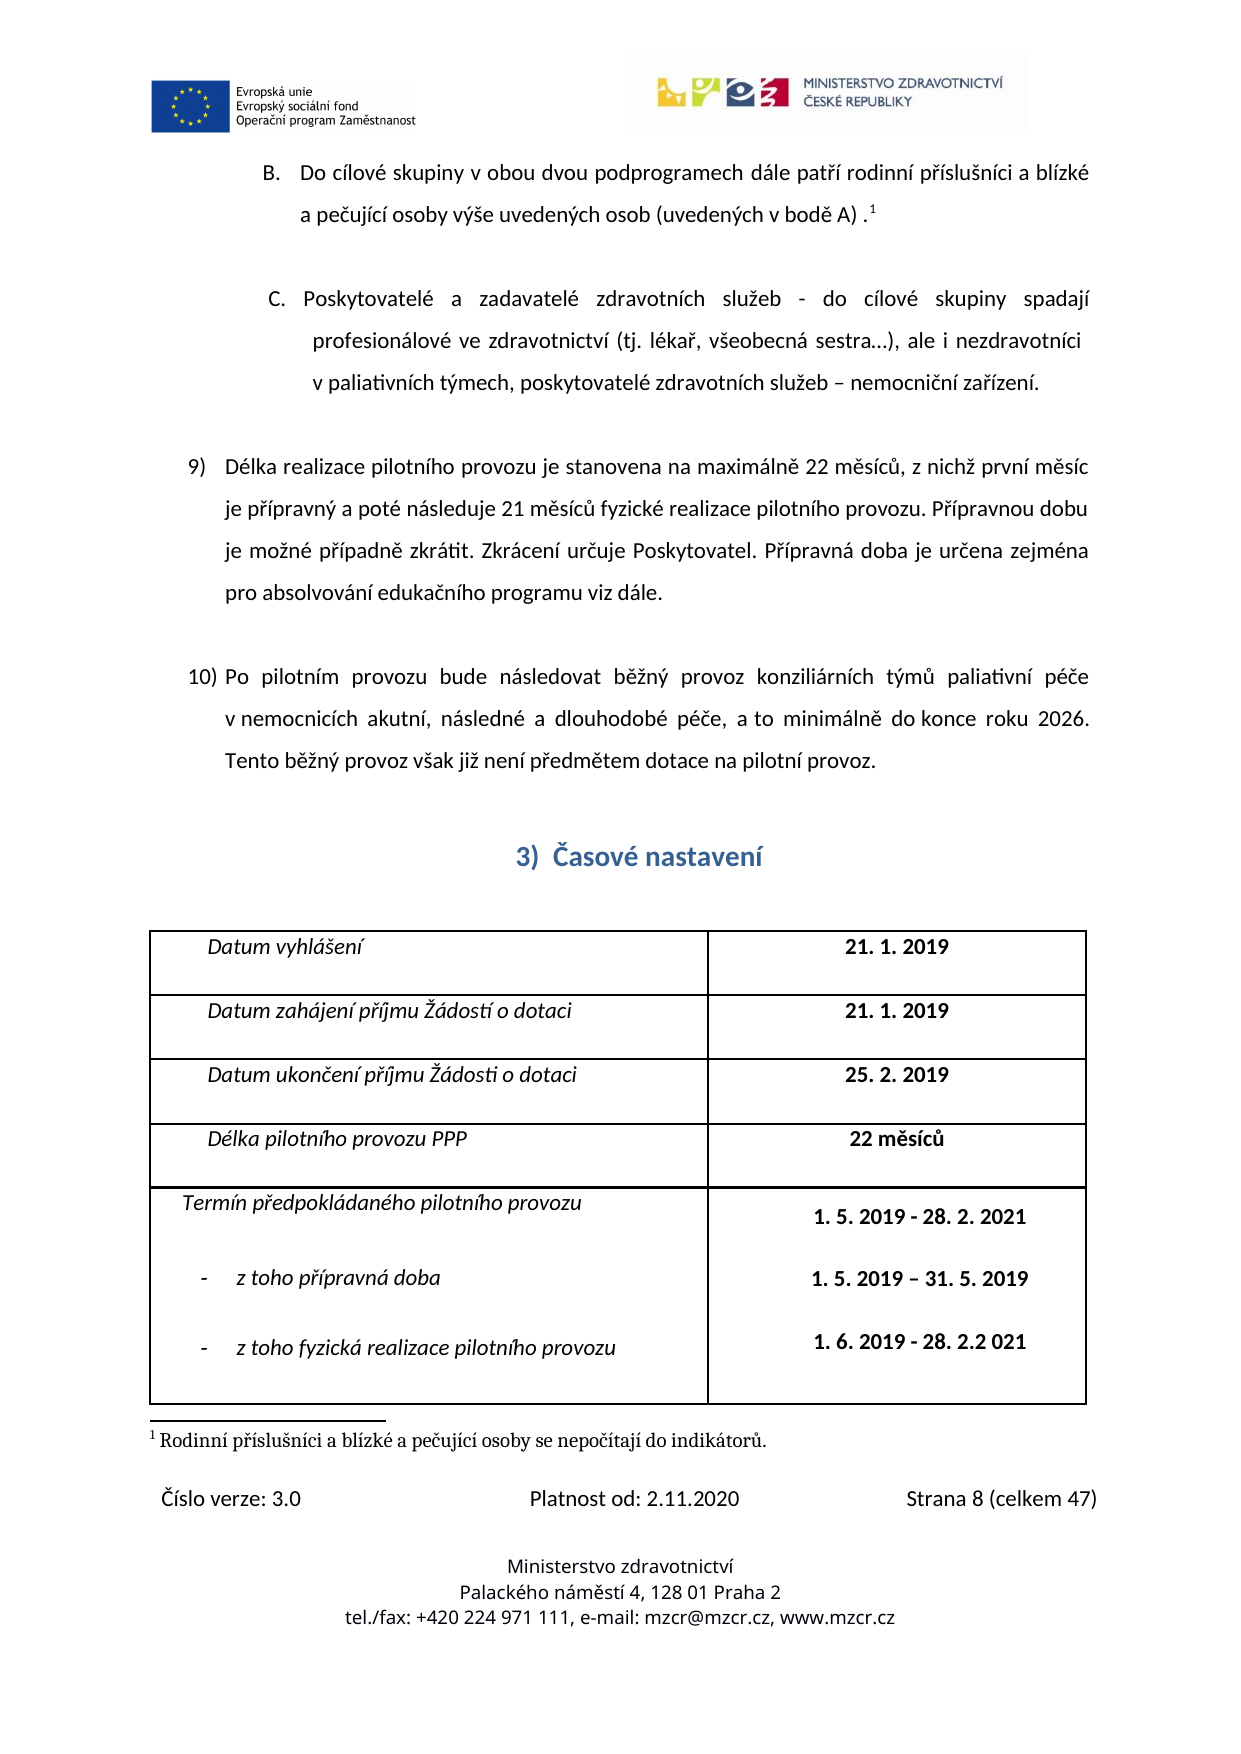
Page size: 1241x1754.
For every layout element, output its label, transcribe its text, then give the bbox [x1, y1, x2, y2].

list Do cílové skupiny v obou dvou podprogramech dále patří rodinní příslušníci a blízké a pečující osoby výše uvedených osob (uvedených v bodě A) . [262, 158, 1090, 228]
list Délka realizace pilotního provozu je stanovena na maximálně 22 měsíců, z nichž první měsíc je přípravný a poté následuje 21 měsíců fyzické realizace pilotního provozu. Přípravnou dobu je možné případně zkrátit. Zkrácení určuje Poskytovatel. Přípravná doba je určena zejména pro absolvování edukačního programu viz dále. [187, 452, 1090, 606]
table_header Datum vyhlášení [151, 932, 707, 994]
table_cell Datum zahájení příjmu Žádostí o dotaci [151, 996, 707, 1058]
list Po pilotním provozu bude následovat běžný provoz konziliárních týmů paliativní péče v nemocnicích akutní, následné a dlouhodobé péče, a to minimálně do konce roku 2026. Tento běžný provoz však již není předmětem dotace na pilotní provoz. [187, 662, 1090, 774]
picture [630, 51, 1029, 134]
table_cell 21. 1. 2019 [709, 996, 1085, 1058]
table_header 21. 1. 2019 [709, 932, 1085, 994]
text C. Poskytovatelé a zadavatelé zdravotních služeb - do cílové skupiny spadají profesionálové ve zdravotnictví (tj. lékař, všeobecná sestra…), ale i nezdravotníci v paliativních týmech, poskytovatelé zdravotních služeb – nemocniční zařízení. [268, 284, 1090, 396]
table_cell 1. 5. 2019 - 28. 2. 2021 1. 5. 2019 – 31. 5. 2019 1. 6. 2019 - 28. 2.2 021 [709, 1189, 1085, 1403]
subtitle Časové nastavení [187, 838, 1090, 874]
table_cell Délka pilotního provozu PPP [151, 1125, 707, 1186]
table_cell Termín předpokládaného pilotního provozu z toho přípravná doba z toho fyzická realizace pilotního provozu [151, 1189, 707, 1403]
picture [150, 79, 416, 134]
table_cell 22 měsíců [709, 1125, 1085, 1186]
table_cell 25. 2. 2019 [709, 1060, 1085, 1122]
table_cell Datum ukončení příjmu Žádosti o dotaci [151, 1060, 707, 1122]
